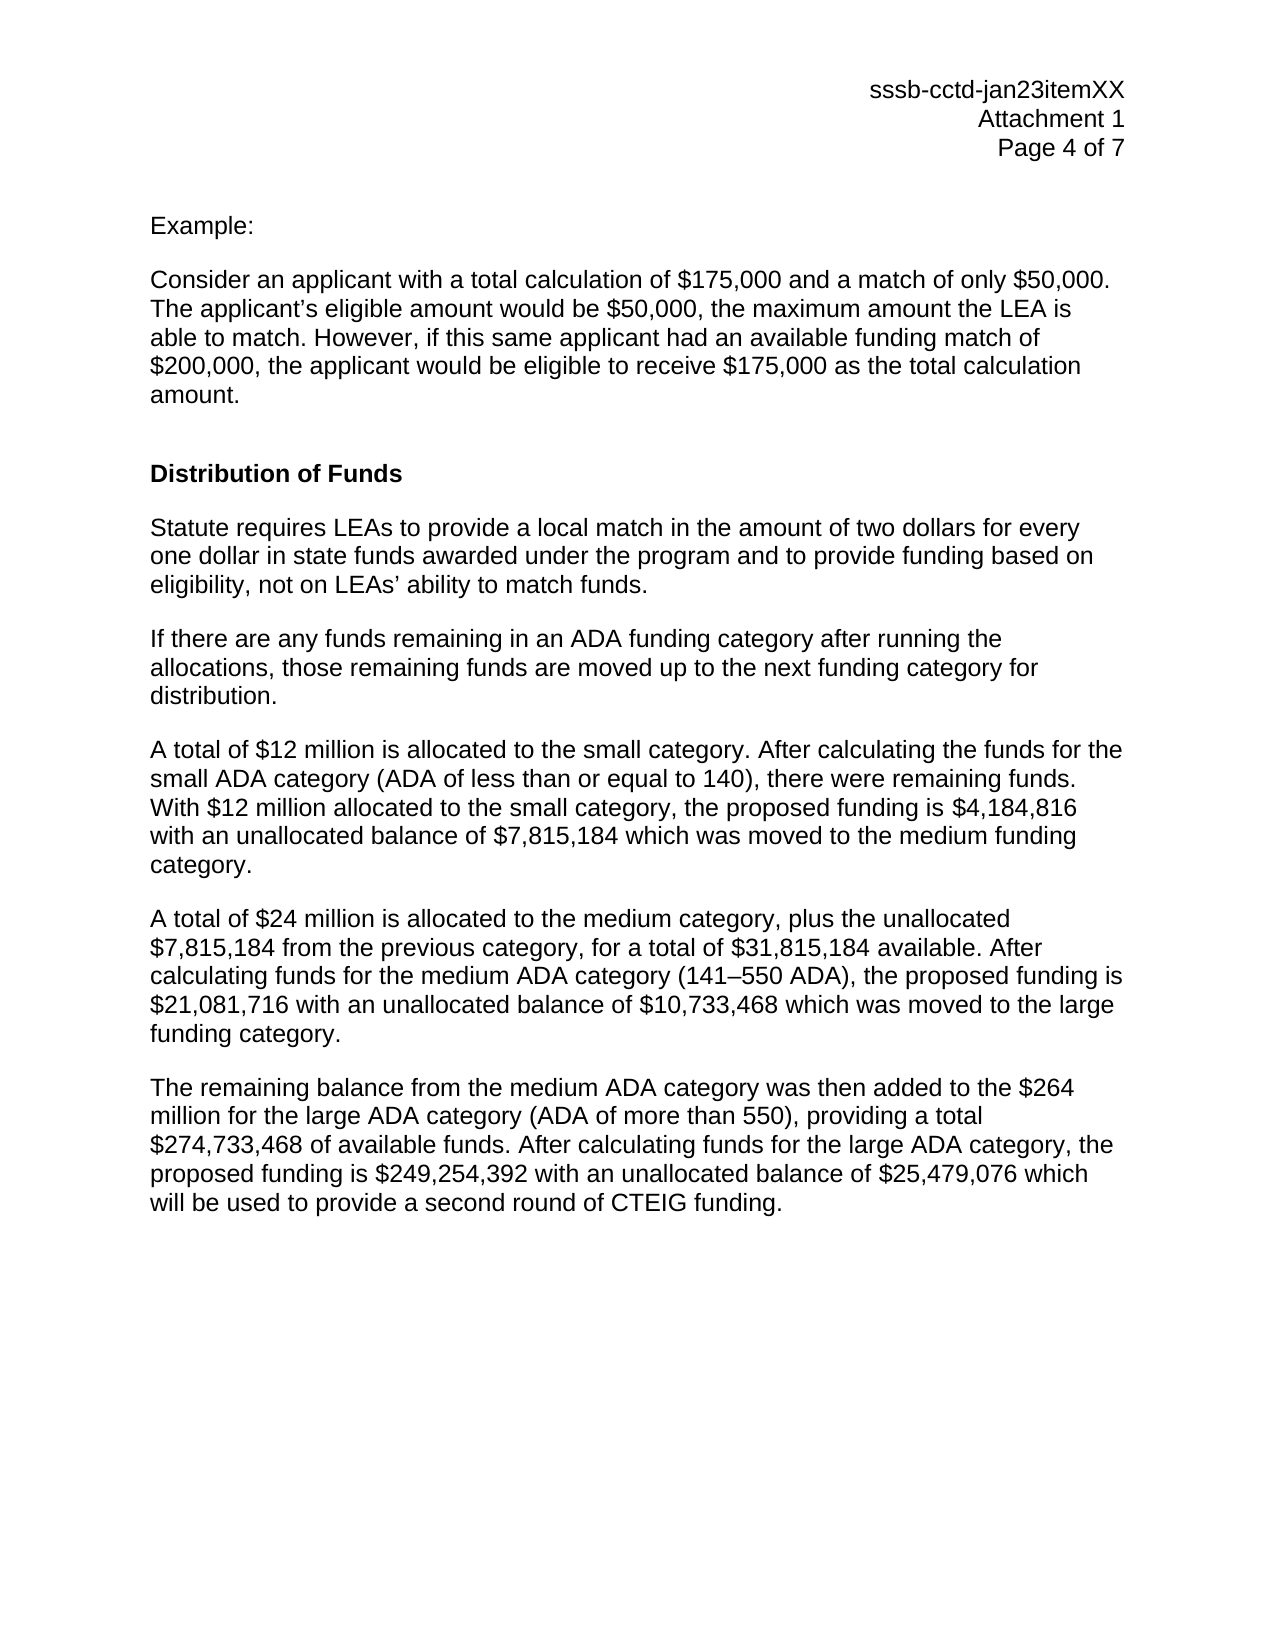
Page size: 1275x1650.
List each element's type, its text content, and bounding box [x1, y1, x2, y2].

text Distribution of Funds [150, 459, 1125, 487]
text Statute requires LEAs to provide a local match in the amount of two dollars for every one dollar in state funds awarded under the program and to provide funding based on eligibility, not on LEAs’ ability to match funds. [150, 512, 1125, 599]
text Consider an applicant with a total calculation of $175,000 and a match of only $50,000. The applicant’s eligible amount would be $50,000, the maximum amount the LEA is able to match. However, if this same applicant had an available funding match of $200,000, the applicant would be eligible to receive $175,000 as the total calculation amount. [150, 265, 1125, 409]
text A total of $24 million is allocated to the medium category, plus the unallocated $7,815,184 from the previous category, for a total of $31,815,184 available. After calculating funds for the medium ADA category (141–550 ADA), the proposed funding is $21,081,716 with an unallocated balance of $10,733,468 which was moved to the large funding category. [150, 904, 1125, 1047]
text A total of $12 million is allocated to the small category. After calculating the funds for the small ADA category (ADA of less than or equal to 140), there were remaining funds. With $12 million allocated to the small category, the proposed funding is $4,184,816 with an unallocated balance of $7,815,184 which was moved to the medium funding category. [150, 735, 1125, 879]
text The remaining balance from the medium ADA category was then added to the $264 million for the large ADA category (ADA of more than 550), providing a total $274,733,468 of available funds. After calculating funds for the large ADA category, the proposed funding is $249,254,392 with an unallocated balance of $25,479,076 which will be used to provide a second round of CTEIG funding. [150, 1072, 1125, 1216]
text If there are any funds remaining in an ADA funding category after running the allocations, those remaining funds are moved up to the next funding category for distribution. [150, 624, 1125, 710]
text Example: [150, 211, 1125, 240]
